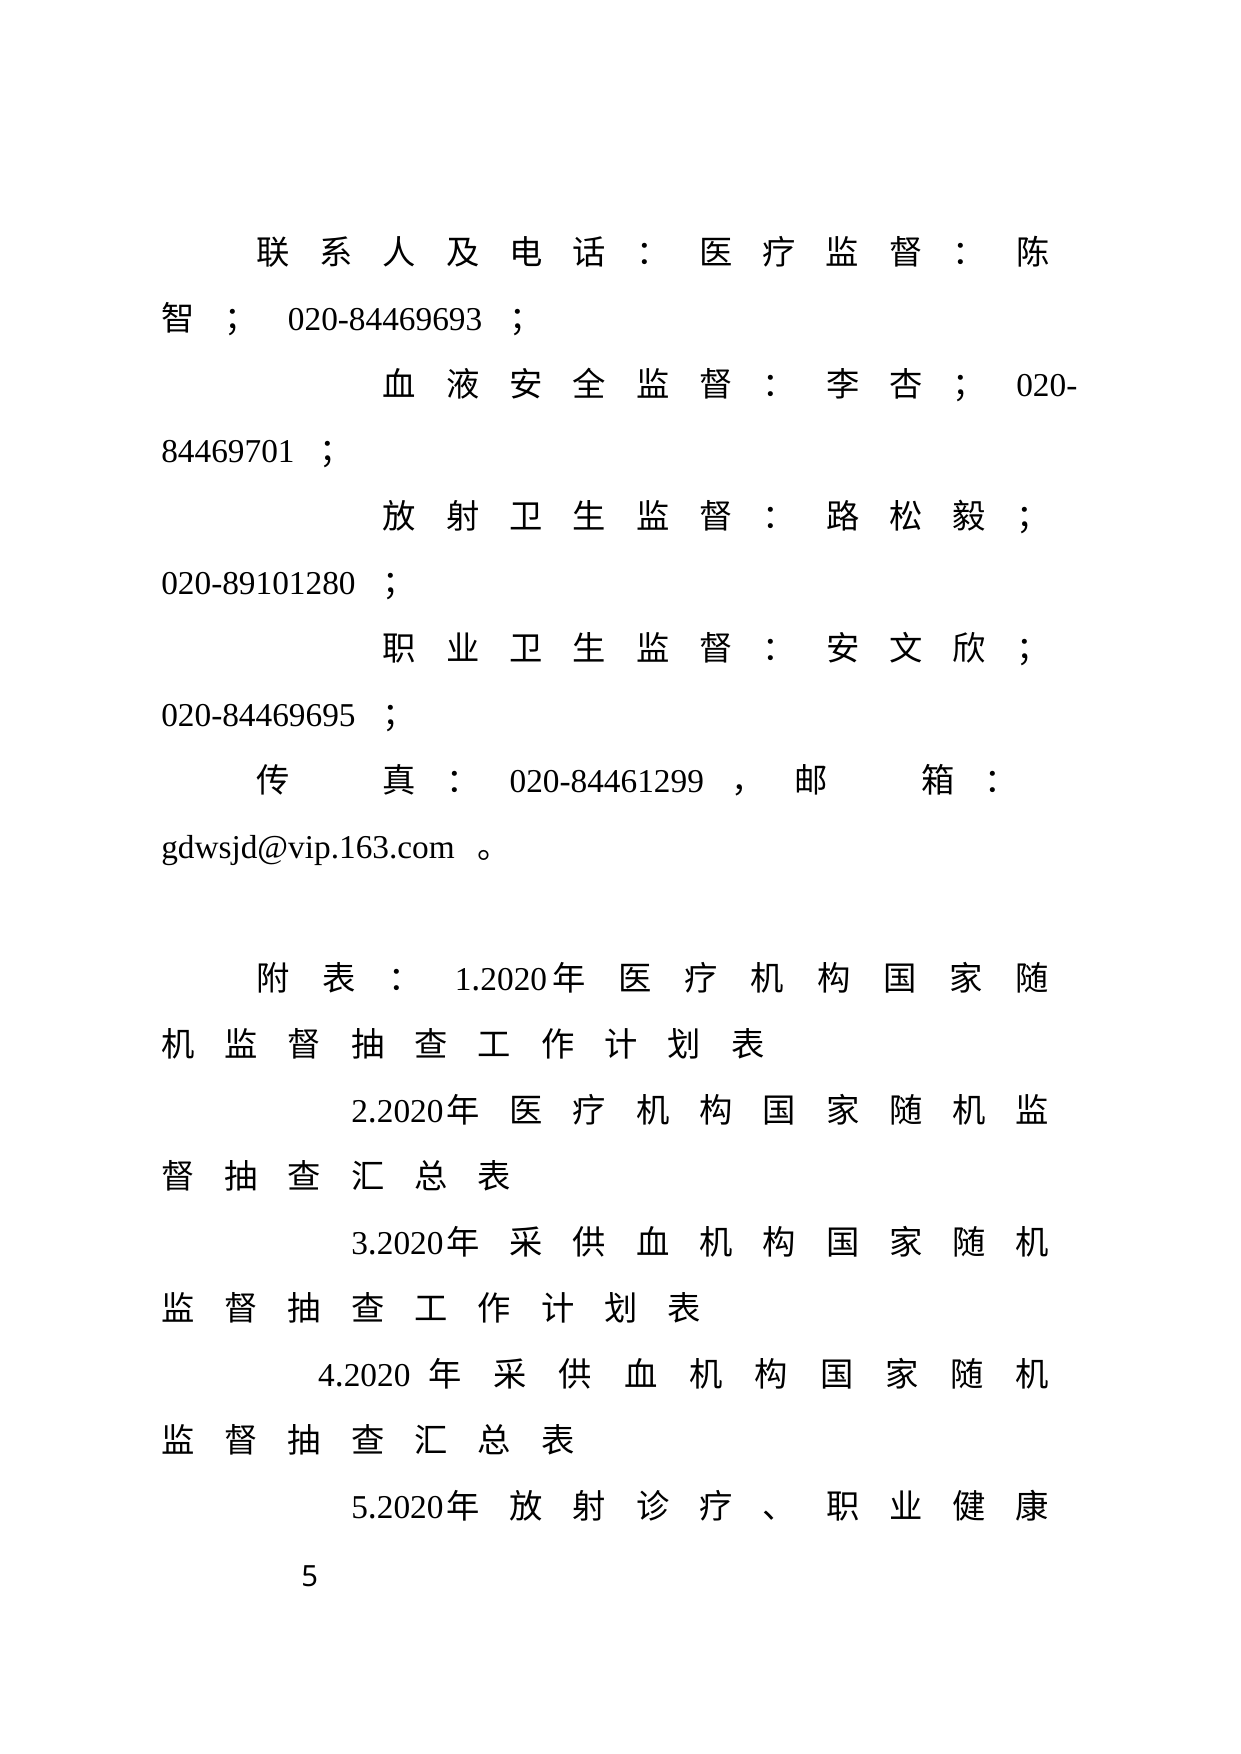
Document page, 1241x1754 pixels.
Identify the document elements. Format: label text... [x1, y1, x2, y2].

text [161, 1471, 1079, 1537]
text 3.2020年采供血机构国家随机监督抽查工作计划表 [161, 1207, 1079, 1339]
text 血液安全监督：李杏；020-84469701； [161, 349, 1079, 481]
text 职业卫生监督：安文欣；020-84469695； [161, 613, 1079, 745]
text 放射卫生监督：路松毅；020-89101280； [161, 481, 1079, 613]
text 联系人及电话：医疗监督：陈智；020-84469693； [161, 217, 1079, 349]
text 4.2020年采供血机构国家随机监督抽查汇总表 [161, 1339, 1079, 1471]
text 附表：1.2020年医疗机构国家随机监督抽查工作计划表 [161, 943, 1079, 1075]
text 传 真：020-84461299，邮 箱：gdwsjd@vip.163.com。 [161, 745, 1079, 877]
text 2.2020年医疗机构国家随机监督抽查汇总表 [161, 1075, 1079, 1207]
